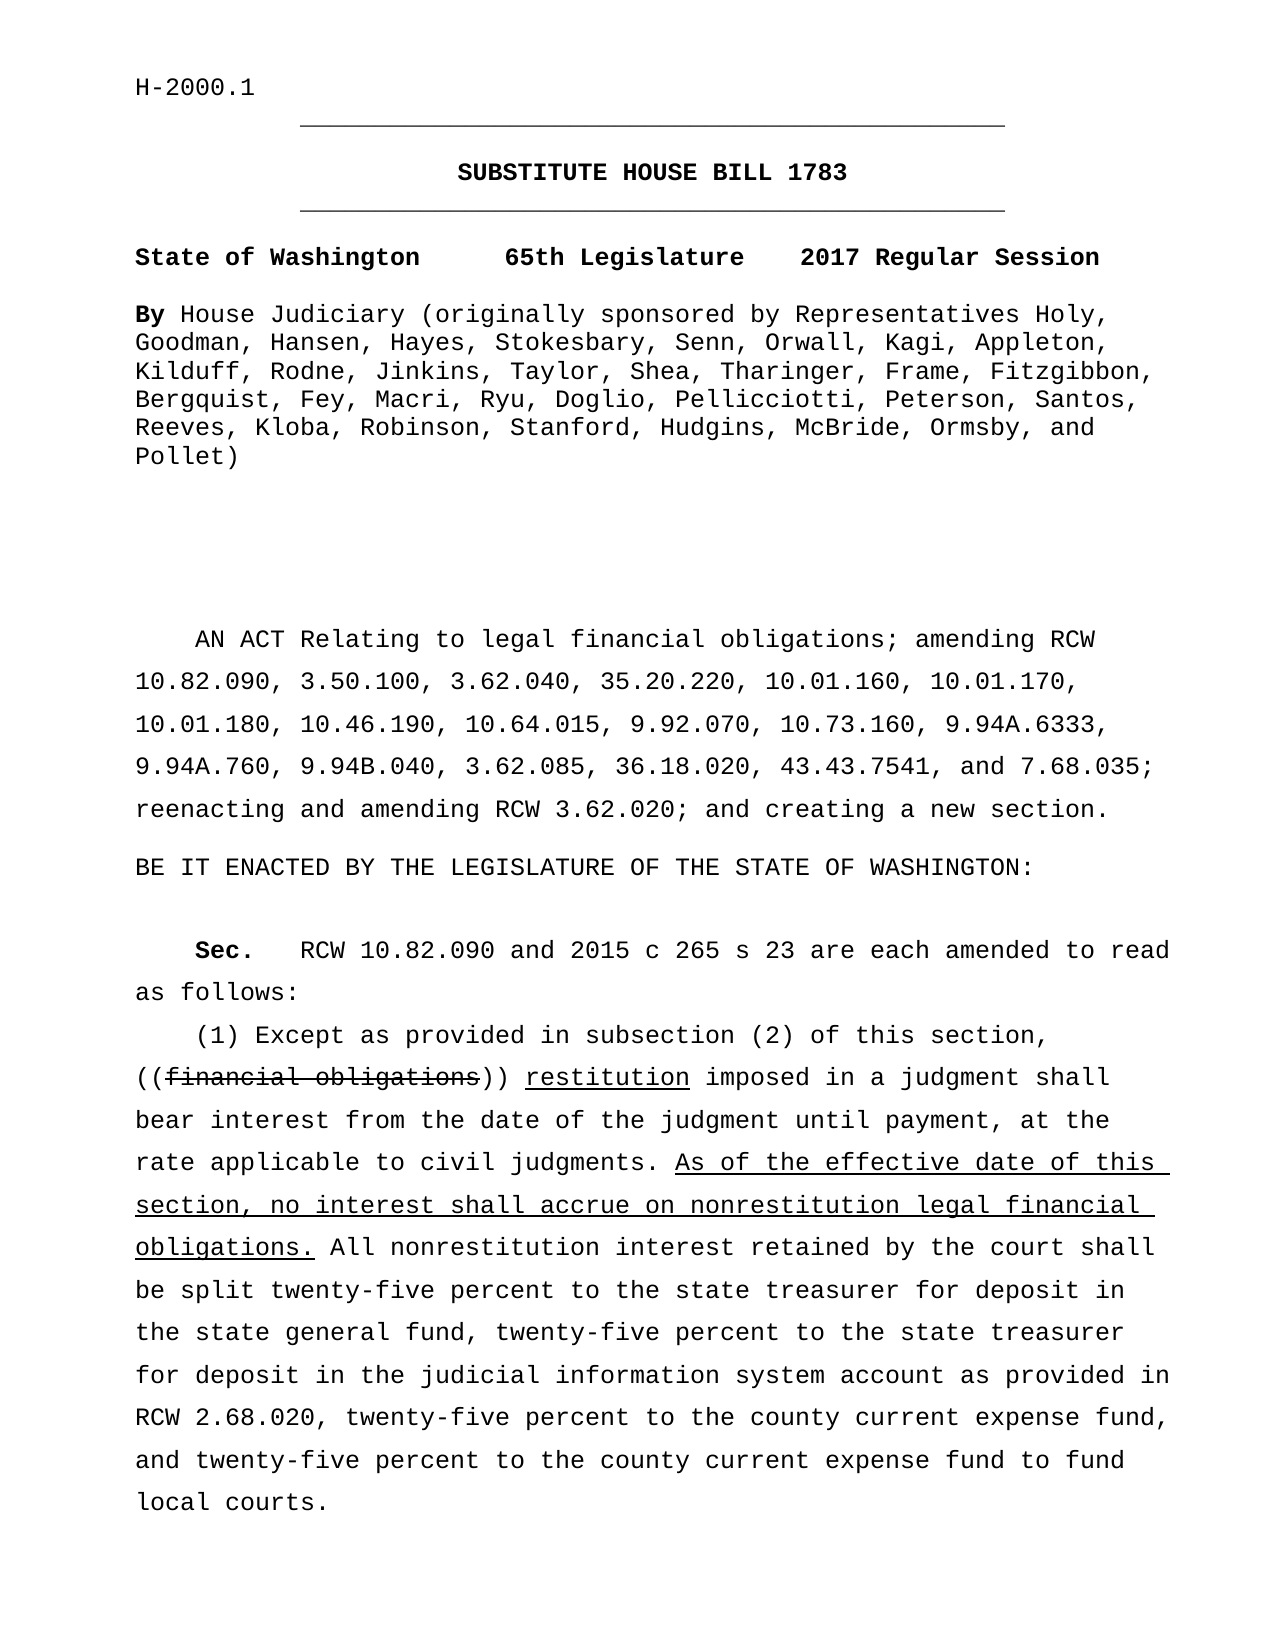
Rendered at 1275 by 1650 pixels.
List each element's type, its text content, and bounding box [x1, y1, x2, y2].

text BE IT ENACTED BY THE LEGISLATURE OF THE STATE OF WASHINGTON: [135, 854, 1170, 882]
text (1) Except as provided in subsection (2) of this section, ((financial obligations)) restitution imposed in a judgment shall bear interest from the date of the judgment until payment, at the rate applicable to civil judgments. As of the effective date of this section, no interest shall accrue on nonrestitution legal financial obligations. All nonrestitution interest retained by the court shall be split twenty-five percent to the state treasurer for deposit in the state general fund, twenty-five percent to the state treasurer for deposit in the judicial information system account as provided in RCW 2.68.020, twenty-five percent to the county current expense fund, and twenty-five percent to the county current expense fund to fund local courts. [135, 1009, 1170, 1519]
text _______________________________________________ [135, 103, 1170, 132]
text H-2000.1 [135, 75, 1170, 103]
text SUBSTITUTE HOUSE BILL 1783 [135, 160, 1170, 188]
text Sec. RCW 10.82.090 and 2015 c 265 s 23 are each amended to read as follows: [135, 924, 1170, 1009]
text State of Washington 65th Legislature 2017 Regular Session [135, 245, 1170, 273]
text AN ACT Relating to legal financial obligations; amending RCW 10.82.090, 3.50.100, 3.62.040, 35.20.220, 10.01.160, 10.01.170, 10.01.180, 10.46.190, 10.64.015, 9.92.070, 10.73.160, 9.94A.6333, 9.94A.760, 9.94B.040, 3.62.085, 36.18.020, 43.43.7541, and 7.68.035; reenacting and amending RCW 3.62.020; and creating a new section. [135, 613, 1170, 826]
text _______________________________________________ [135, 188, 1170, 217]
text By House Judiciary (originally sponsored by Representatives Holy, Goodman, Hansen, Hayes, Stokesbary, Senn, Orwall, Kagi, Appleton, Kilduff, Rodne, Jinkins, Taylor, Shea, Tharinger, Frame, Fitzgibbon, Bergquist, Fey, Macri, Ryu, Doglio, Pellicciotti, Peterson, Santos, Reeves, Kloba, Robinson, Stanford, Hudgins, McBride, Ormsby, and Pollet) [135, 302, 1170, 472]
